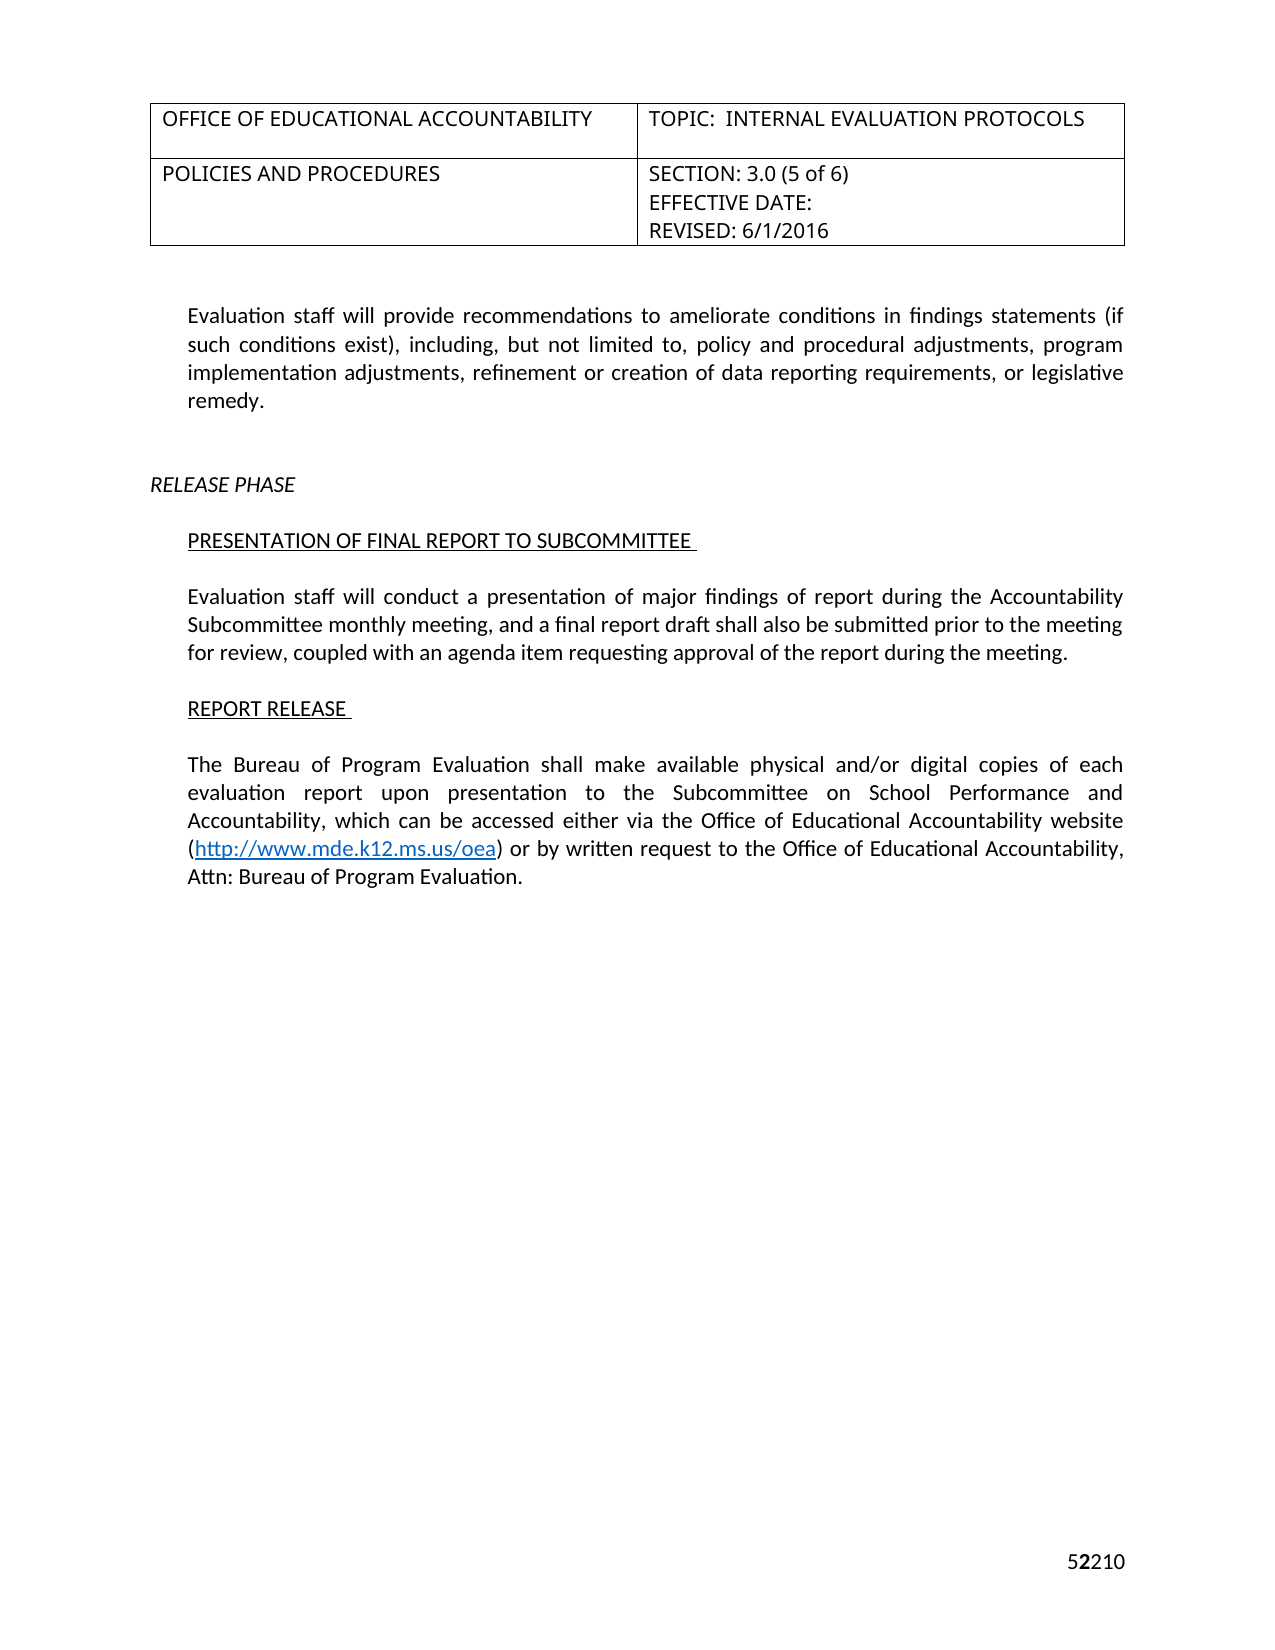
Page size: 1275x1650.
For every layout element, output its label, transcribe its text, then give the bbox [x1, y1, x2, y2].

text Report Release [187, 694, 1125, 722]
text Evaluation staff will conduct a presentation of major findings of report during the Accountability Subcommittee monthly meeting, and a final report draft shall also be submitted prior to the meeting for review, coupled with an agenda item requesting approval of the report during the meeting. [187, 582, 1125, 666]
text Evaluation staff will provide recommendations to ameliorate conditions in findings statements (if such conditions exist), including, but not limited to, policy and procedural adjustments, program implementation adjustments, refinement or creation of data reporting requirements, or legislative remedy. [187, 302, 1125, 414]
text Presentation of Final Report to SUBCOMMITTEE [187, 526, 1125, 554]
text RELEASE PHASE [150, 470, 1125, 498]
text The Bureau of Program Evaluation shall make available physical and/or digital copies of each evaluation report upon presentation to the Subcommittee on School Performance and Accountability, which can be accessed either via the Office of Educational Accountability website (http://www.mde.k12.ms.us/oea) or by written request to the Office of Educational Accountability, Attn: Bureau of Program Evaluation. [187, 750, 1125, 890]
